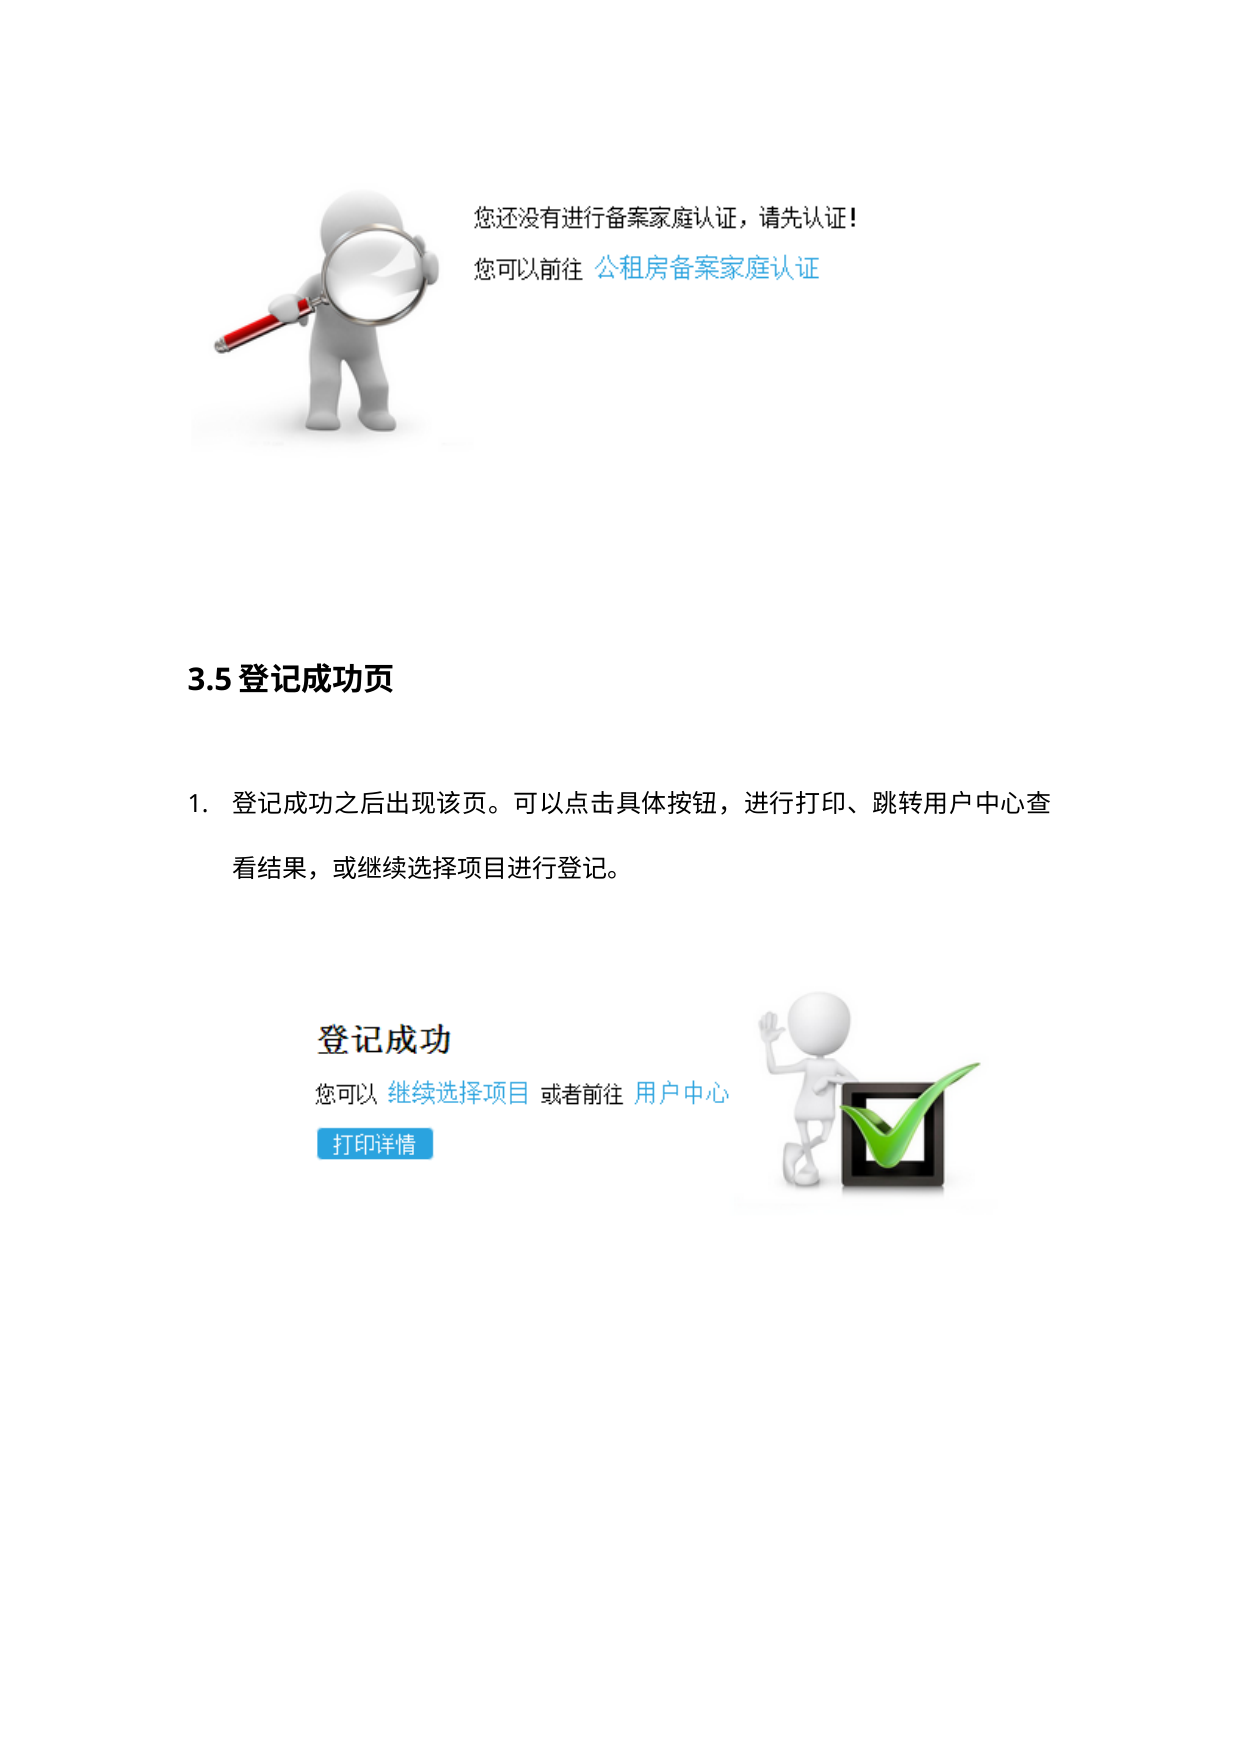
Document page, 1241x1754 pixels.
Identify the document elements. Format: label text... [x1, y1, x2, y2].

picture [187, 898, 1052, 1259]
list 登记成功之后出现该页。可以点击具体按钮，进行打印、跳转用户中心查看结果，或继续选择项目进行登记。 [187, 769, 1053, 899]
subtitle 3.5登记成功页 [187, 644, 1053, 709]
picture [187, 162, 952, 462]
